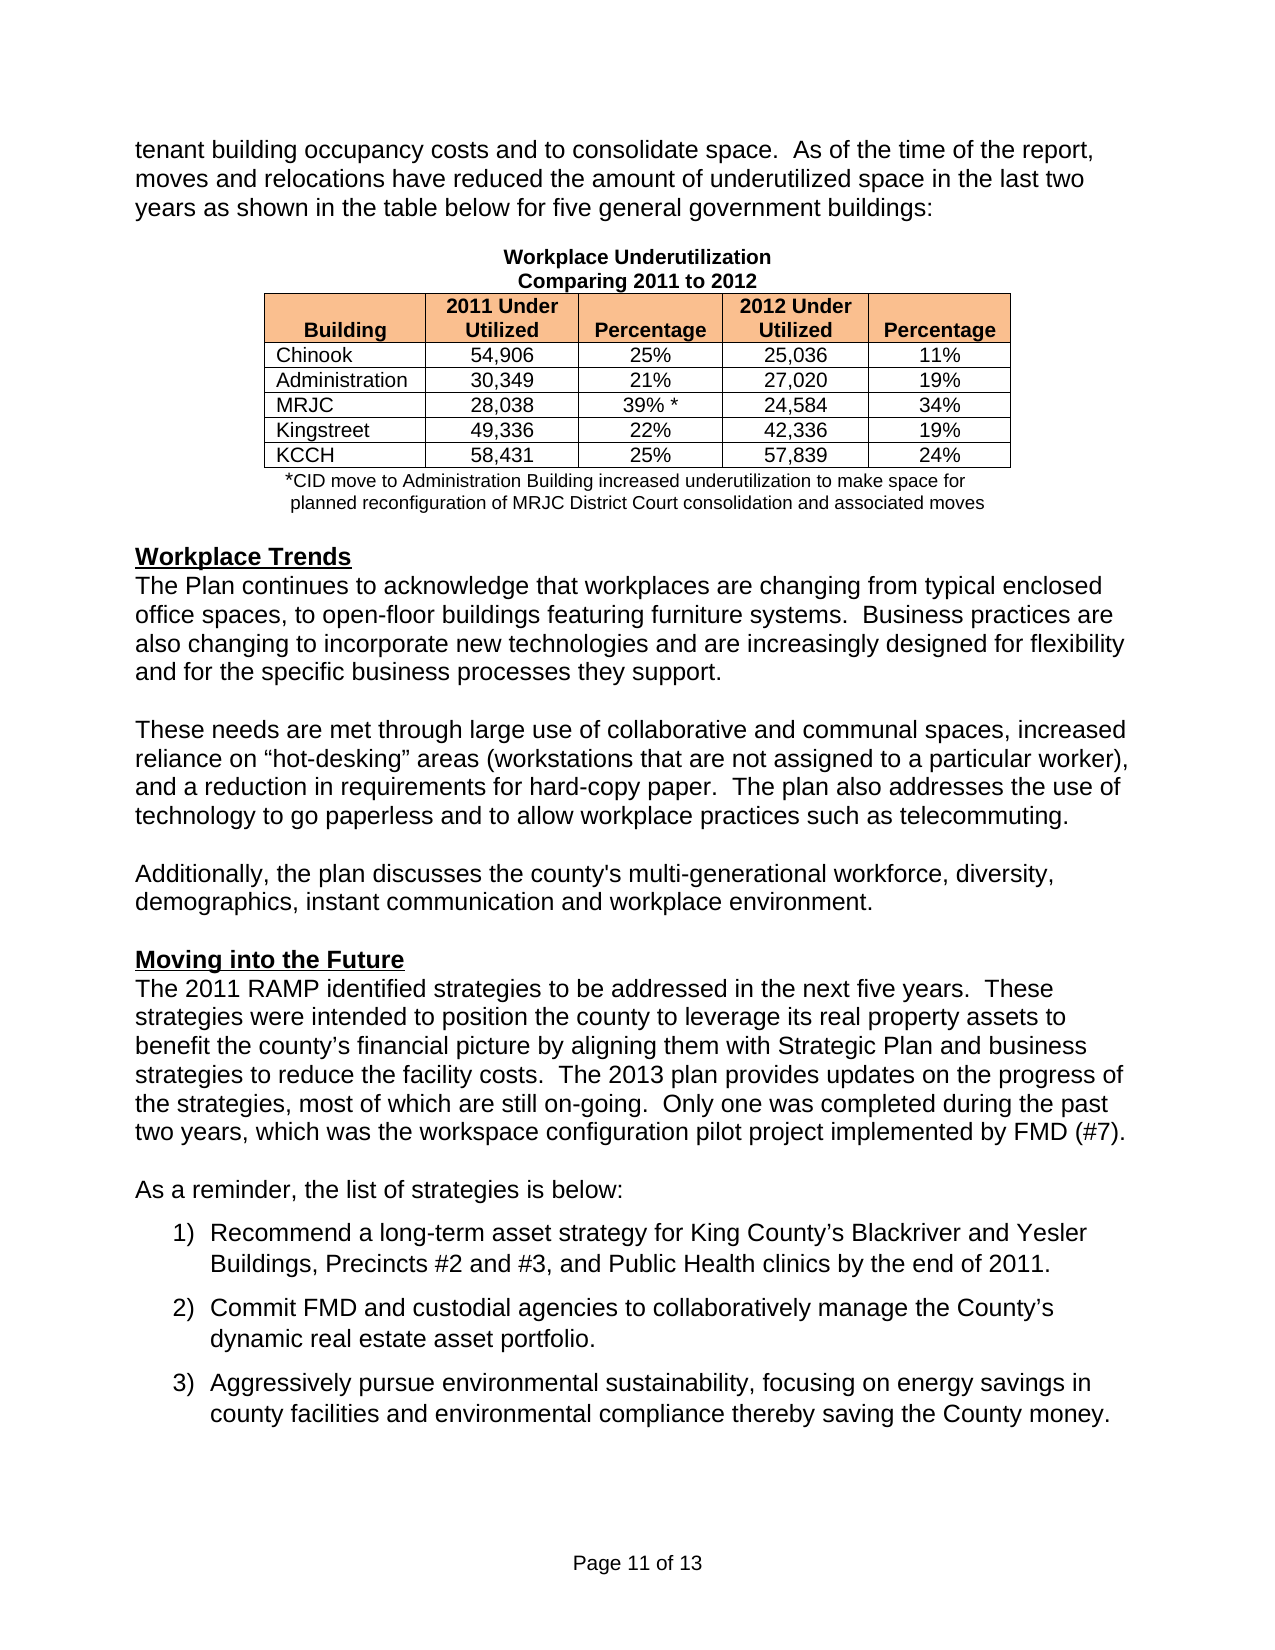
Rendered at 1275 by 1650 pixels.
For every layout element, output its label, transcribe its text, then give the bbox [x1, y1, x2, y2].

table_header Percentage [579, 294, 722, 342]
table_cell 19% [869, 368, 1010, 392]
table_cell 25,036 [723, 343, 868, 367]
table_cell 24,584 [723, 393, 868, 417]
table_cell 24% [869, 443, 1010, 467]
table_cell 22% [579, 418, 722, 442]
table_header 2011 Under Utilized [426, 294, 578, 342]
table_header 2012 Under Utilized [723, 294, 868, 342]
table_cell 57,839 [723, 443, 868, 467]
list Commit FMD and custodial agencies to collaboratively manage the County’s dynamic real estate asset portfolio. [172, 1291, 1140, 1354]
table_cell 30,349 [426, 368, 578, 392]
text These needs are met through large use of collaborative and communal spaces, increased reliance on “hot-desking” areas (workstations that are not assigned to a particular worker), and a reduction in requirements for hard-copy paper. The plan also addresses the use of technology to go paperless and to allow workplace practices such as telecommuting. [135, 715, 1140, 830]
text The Plan continues to acknowledge that workplaces are changing from typical enclosed office spaces, to open-floor buildings featuring furniture systems. Business practices are also changing to incorporate new technologies and are increasingly designed for flexibility and for the specific business processes they support. [135, 571, 1140, 686]
table_header Building [265, 294, 425, 342]
text The 2011 RAMP identified strategies to be addressed in the next five years. These strategies were intended to position the county to leverage its real property assets to benefit the county’s financial picture by aligning them with Strategic Plan and business strategies to reduce the facility costs. The 2013 plan provides updates on the progress of the strategies, most of which are still on-going. Only one was completed during the past two years, which was the workspace configuration pilot project implemented by FMD (#7). [135, 974, 1140, 1146]
table_cell MRJC [265, 393, 425, 417]
table_cell Chinook [265, 343, 425, 367]
table_cell 25% [579, 443, 722, 467]
text Workplace Underutilization [135, 245, 1140, 269]
text *CID move to Administration Building increased underutilization to make space for [285, 468, 1140, 492]
table_header Percentage [869, 294, 1010, 342]
list Recommend a long-term asset strategy for King County’s Blackriver and Yesler Buildings, Precincts #2 and #3, and Public Health clinics by the end of 2011. [172, 1216, 1140, 1279]
text Workplace Trends [135, 542, 1140, 571]
text Additionally, the plan discusses the county's multi-generational workforce, diversity, demographics, instant communication and workplace environment. [135, 859, 1140, 916]
table_cell 28,038 [426, 393, 578, 417]
table_cell 58,431 [426, 443, 578, 467]
table_cell 34% [869, 393, 1010, 417]
table_cell 25% [579, 343, 722, 367]
table_cell 21% [579, 368, 722, 392]
text Comparing 2011 to 2012 [135, 269, 1140, 293]
table_cell 19% [869, 418, 1010, 442]
table_cell Kingstreet [265, 418, 425, 442]
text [135, 135, 1140, 221]
table_cell 54,906 [426, 343, 578, 367]
table_cell KCCH [265, 443, 425, 467]
table_cell 27,020 [723, 368, 868, 392]
table_cell 39% * [579, 393, 722, 417]
text planned reconfiguration of MRJC District Court consolidation and associated moves [285, 492, 1140, 514]
text Moving into the Future [135, 945, 1140, 974]
table_cell 49,336 [426, 418, 578, 442]
table_cell Administration [265, 368, 425, 392]
text As a reminder, the list of strategies is below: [135, 1175, 1140, 1204]
table_cell 11% [869, 343, 1010, 367]
list Aggressively pursue environmental sustainability, focusing on energy savings in county facilities and environmental compliance thereby saving the County money. [172, 1366, 1140, 1429]
table_cell 42,336 [723, 418, 868, 442]
